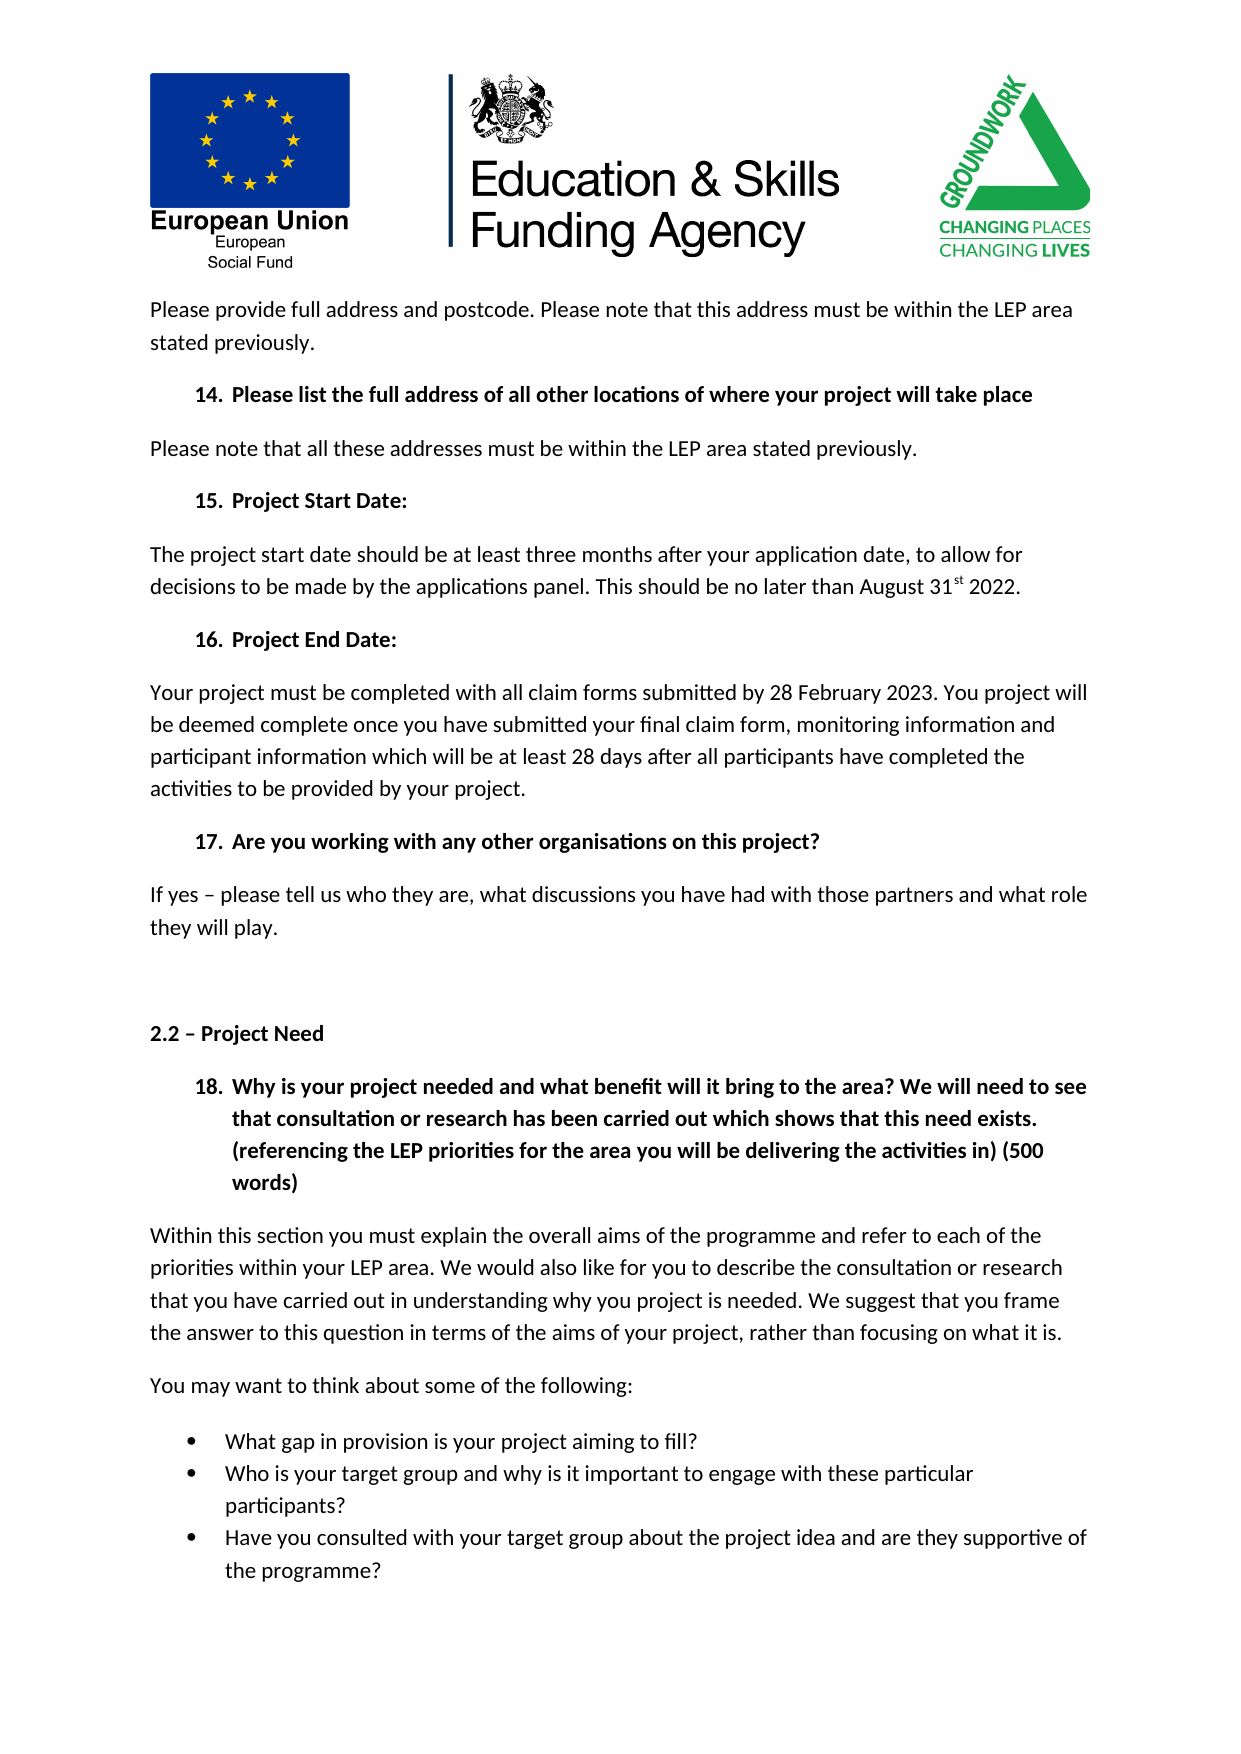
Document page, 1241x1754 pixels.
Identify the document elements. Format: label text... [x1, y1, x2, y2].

text Within this section you must explain the overall aims of the programme and refer to each of the priorities within your LEP area. We would also like for you to describe the consultation or research that you have carried out in understanding why you project is needed. We suggest that you frame the answer to this question in terms of the aims of your project, rather than focusing on what it is. [150, 1221, 1090, 1346]
list Why is your project needed and what benefit will it bring to the area? We will need to see that consultation or research has been carried out which shows that this need exists. (referencing the LEP priorities for the area you will be delivering the activities in) (500 words) [194, 1072, 1090, 1196]
list What gap in provision is your project aiming to fill? [187, 1427, 1090, 1455]
picture [150, 73, 1091, 268]
text Please provide full address and postcode. Please note that this address must be within the LEP area stated previously. [150, 295, 1090, 356]
list Project Start Date: [194, 487, 1090, 515]
text You may want to think about some of the following: [150, 1371, 1090, 1399]
text Your project must be completed with all claim forms submitted by 28 February 2023. You project will be deemed complete once you have submitted your final claim form, monitoring information and participant information which will be at least 28 days after all participants have completed the activities to be provided by your project. [150, 678, 1090, 802]
list Please list the full address of all other locations of where your project will take place [194, 381, 1090, 409]
text If yes – please tell us who they are, what discussions you have had with those partners and what role they will play. [150, 881, 1090, 941]
text 2.2 – Project Need [150, 1019, 1090, 1047]
text Please note that all these addresses must be within the LEP area stated previously. [150, 434, 1090, 462]
list Who is your target group and why is it important to engage with these particular participants? [187, 1459, 1090, 1519]
text The project start date should be at least three months after your application date, to allow for decisions to be made by the applications panel. This should be no later than August 31st 2022. [150, 540, 1090, 600]
list Are you working with any other organisations on this project? [194, 827, 1090, 856]
list Project End Date: [194, 625, 1090, 653]
list Have you consulted with your target group about the project idea and are they supportive of the programme? [187, 1523, 1090, 1584]
